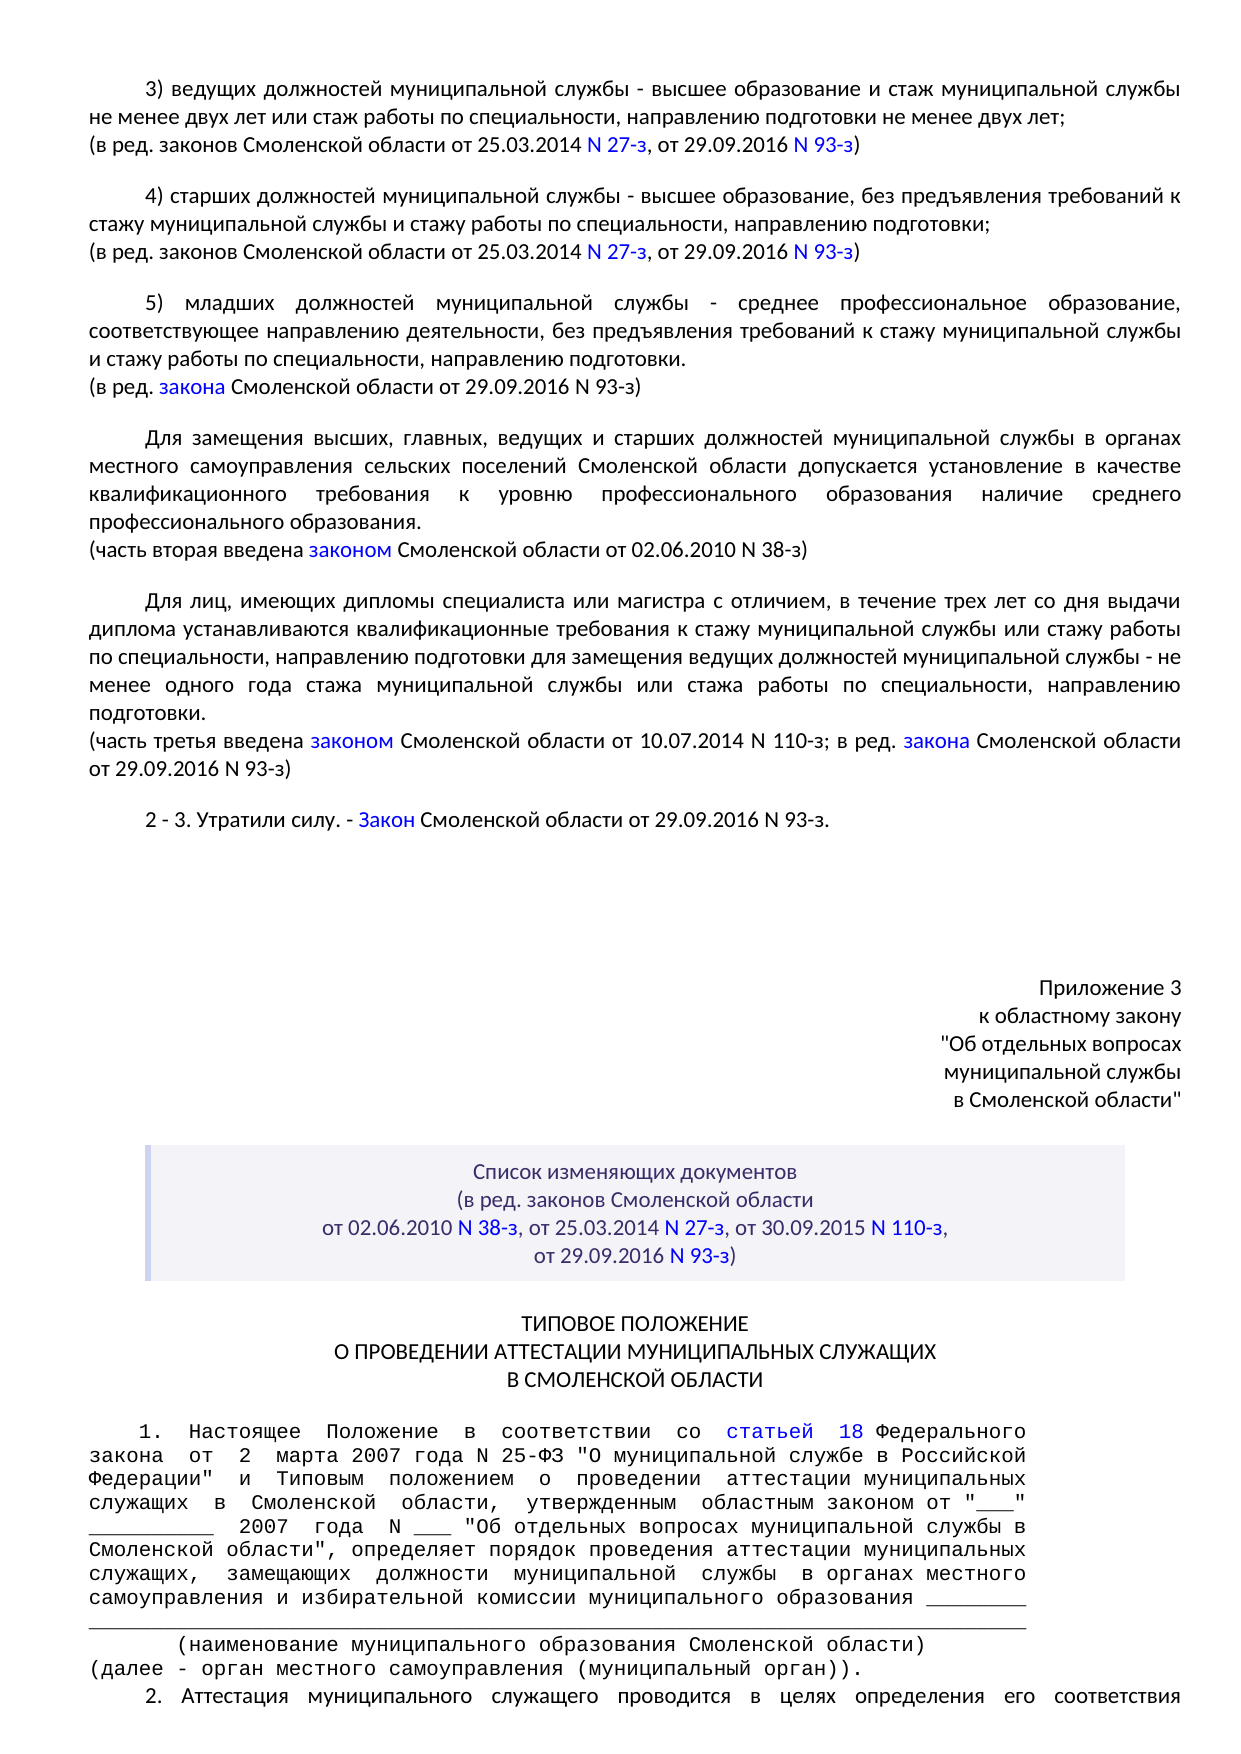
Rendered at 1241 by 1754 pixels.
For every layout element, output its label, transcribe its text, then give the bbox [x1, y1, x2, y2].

text О ПРОВЕДЕНИИ АТТЕСТАЦИИ МУНИЦИПАЛЬНЫХ СЛУЖАЩИХ [89, 1337, 1181, 1365]
text 5) младших должностей муниципальной службы - среднее профессиональное образование, соответствующее направлению деятельности, без предъявления требований к стажу муниципальной службы и стажу работы по специальности, направлению подготовки. [89, 288, 1181, 372]
text ___________________________________________________________________________ [89, 1610, 1181, 1634]
text Смоленской области", определяет порядок проведения аттестации муниципальных [89, 1539, 1181, 1563]
text В СМОЛЕНСКОЙ ОБЛАСТИ [89, 1365, 1181, 1393]
text (наименование муниципального образования Смоленской области) [89, 1634, 1181, 1658]
text (в ред. законов Смоленской области от 25.03.2014 N 27-з, от 29.09.2016 N 93-з) [89, 237, 1181, 265]
text муниципальной службы [89, 1057, 1181, 1085]
text __________ 2007 года N ___ "Об отдельных вопросах муниципальной службы в [89, 1516, 1181, 1539]
text самоуправления и избирательной комиссии муниципального образования ________ [89, 1587, 1181, 1610]
text Федерации" и Типовым положением о проведении аттестации муниципальных [89, 1468, 1181, 1492]
text (часть вторая введена законом Смоленской области от 02.06.2010 N 38-з) [89, 535, 1181, 563]
table_header Список изменяющих документов (в ред. законов Смоленской области от 02.06.2010 N 38-з, от 25.03.2014 N 27-з, от 30.09.2015 N 110-з, от 29.09.2016 N 93-з) [151, 1145, 1119, 1281]
text "Об отдельных вопросах [89, 1029, 1181, 1057]
text (далее - орган местного самоуправления (муниципальный орган)). [89, 1658, 1181, 1681]
text (в ред. закона Смоленской области от 29.09.2016 N 93-з) [89, 372, 1181, 400]
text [89, 130, 1181, 158]
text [89, 1681, 1181, 1709]
text в Смоленской области" [89, 1085, 1181, 1113]
text (часть третья введена законом Смоленской области от 10.07.2014 N 110-з; в ред. закона Смоленской области от 29.09.2016 N 93-з) [89, 726, 1181, 782]
text служащих в Смоленской области, утвержденным областным законом от "___" [89, 1492, 1181, 1516]
text к областному закону [89, 1001, 1181, 1029]
text Для замещения высших, главных, ведущих и старших должностей муниципальной службы в органах местного самоуправления сельских поселений Смоленской области допускается установление в качестве квалификационного требования к уровню профессионального образования наличие среднего профессионального образования. [89, 423, 1181, 535]
text Для лиц, имеющих дипломы специалиста или магистра с отличием, в течение трех лет со дня выдачи диплома устанавливаются квалификационные требования к стажу муниципальной службы или стажу работы по специальности, направлению подготовки для замещения ведущих должностей муниципальной службы - не менее одного года стажа муниципальной службы или стажа работы по специальности, направлению подготовки. [89, 586, 1181, 726]
text служащих, замещающих должности муниципальной службы в органах местного [89, 1563, 1181, 1587]
text 1. Настоящее Положение в соответствии со статьей 18 Федерального [89, 1421, 1181, 1445]
text 4) старших должностей муниципальной службы - высшее образование, без предъявления требований к стажу муниципальной службы и стажу работы по специальности, направлению подготовки; [89, 181, 1181, 237]
text закона от 2 марта 2007 года N 25-ФЗ "О муниципальной службе в Российской [89, 1445, 1181, 1468]
text 3) ведущих должностей муниципальной службы - высшее образование и стаж муниципальной службы не менее двух лет или стаж работы по специальности, направлению подготовки не менее двух лет; [89, 74, 1181, 130]
text 2 - 3. Утратили силу. - Закон Смоленской области от 29.09.2016 N 93-з. [89, 805, 1181, 833]
text Приложение 3 [89, 973, 1181, 1001]
text ТИПОВОЕ ПОЛОЖЕНИЕ [89, 1309, 1181, 1337]
